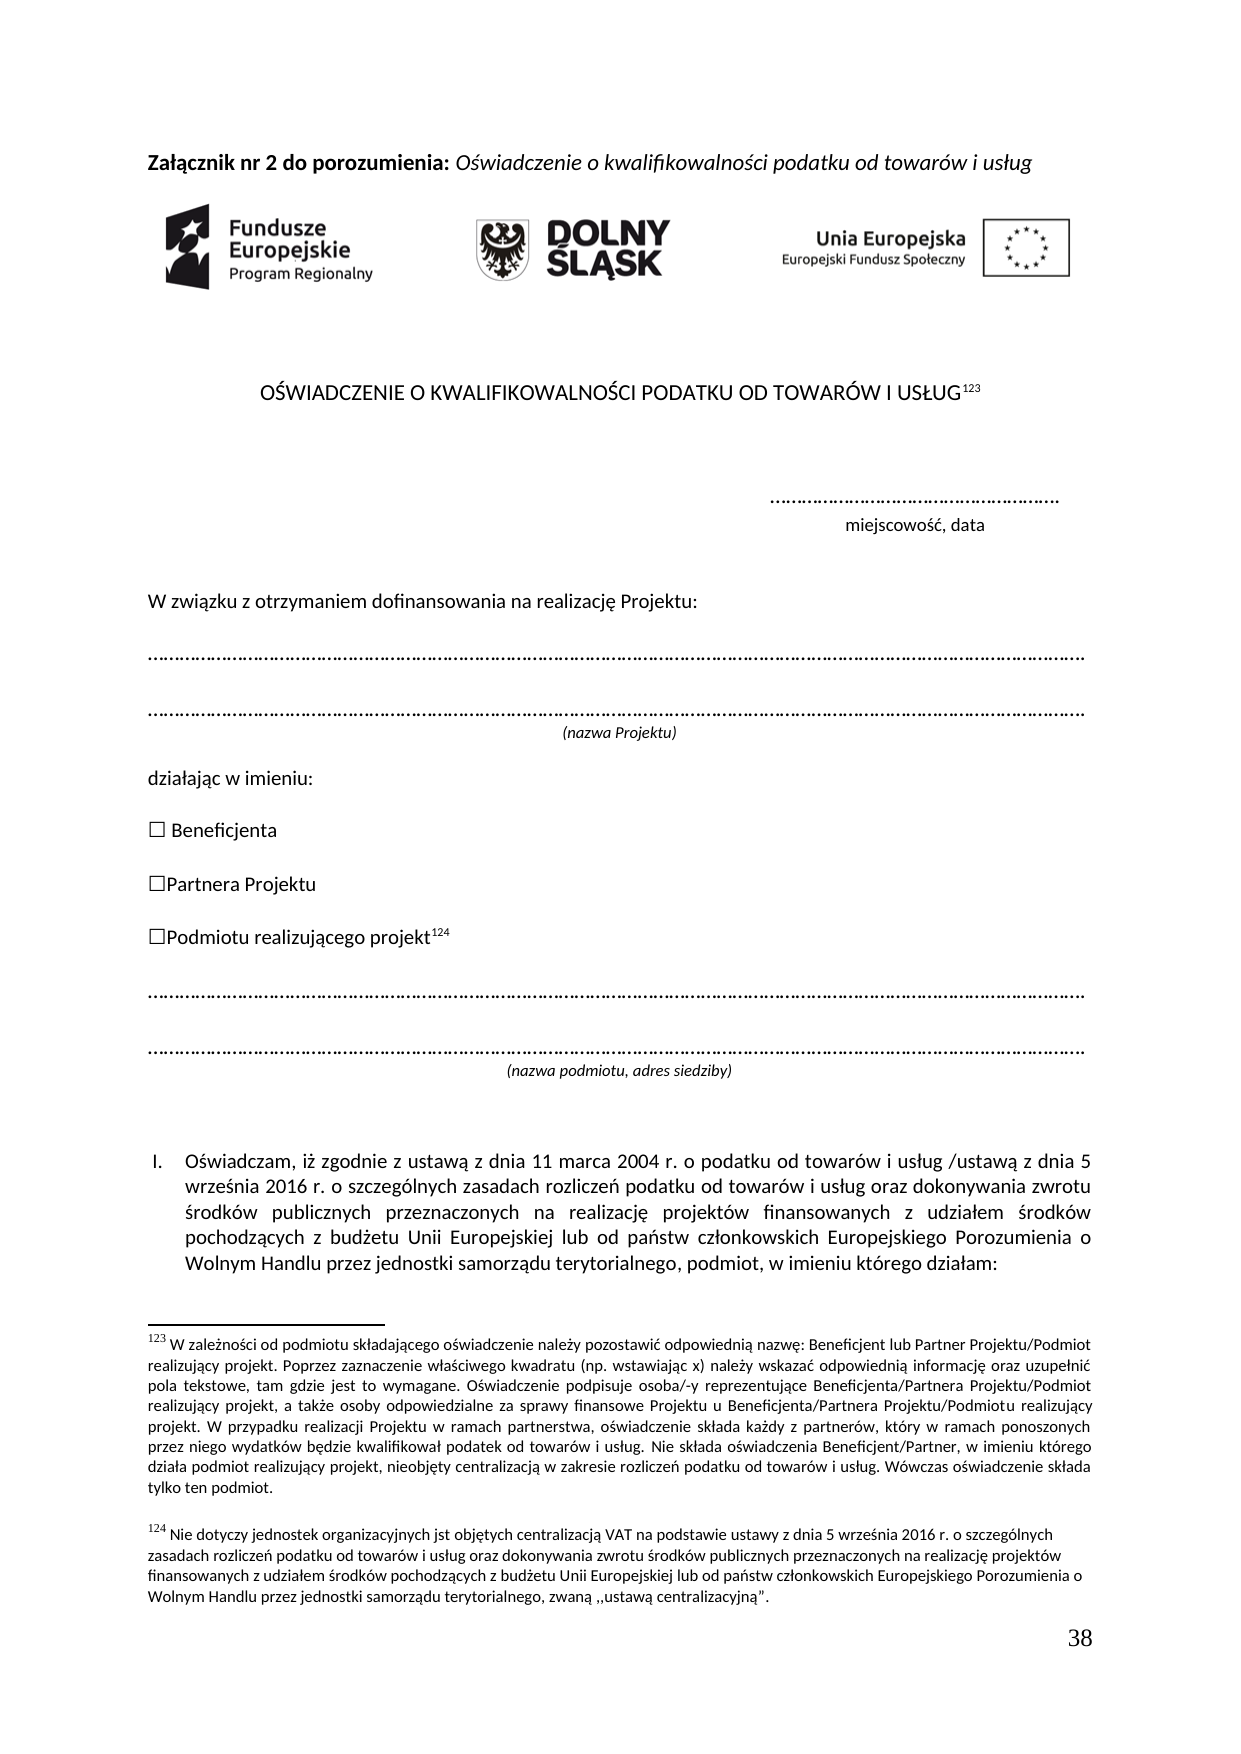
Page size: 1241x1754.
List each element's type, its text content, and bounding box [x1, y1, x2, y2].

text OŚWIADCZENIE O KWALIFIKOWALNOŚCI PODATKU OD TOWARÓW I USŁUG [148, 378, 1092, 407]
text ……………………………………………………………………………………………………………………………………………………………. [148, 638, 1092, 666]
text ……………………………………………………………………………………………………………………………………………………………. [148, 1032, 1092, 1060]
text ☐Podmiotu realizującego projekt [148, 922, 1092, 951]
text W związku z otrzymaniem dofinansowania na realizację Projektu: [148, 588, 1092, 614]
text ……………………………………………………………………………………………………………………………………………………………. [148, 976, 1092, 1004]
text ………………………………………………. miejscowość, data [738, 482, 1092, 536]
text ☐Partnera Projektu [148, 869, 1092, 897]
text działając w imieniu: [148, 766, 1092, 791]
text ☐ Beneficjenta [148, 816, 1092, 844]
text (nazwa podmiotu, adres siedziby) [148, 1060, 1092, 1080]
text ……………………………………………………………………………………………………………………………………………………………. [148, 694, 1092, 722]
text Załącznik nr 2 do porozumienia: Oświadczenie o kwalifikowalności podatku od towarów i usług [148, 148, 1092, 176]
text (nazwa Projektu) [148, 722, 1092, 743]
list Oświadczam, iż zgodnie z ustawą z dnia 11 marca 2004 r. o podatku od towarów i usług /ustawą z dnia 5 września 2016 r. o szczególnych zasadach rozliczeń podatku od towarów i usług oraz dokonywania zwrotu środków publicznych przeznaczonych na realizację projektów finansowanych z udziałem środków pochodzących z budżetu Unii Europejskiej lub od państw członkowskich Europejskiego Porozumienia o Wolnym Handlu przez jednostki samorządu terytorialnego, podmiot, w imieniu którego działam: [162, 1148, 1092, 1275]
picture [148, 200, 1092, 295]
